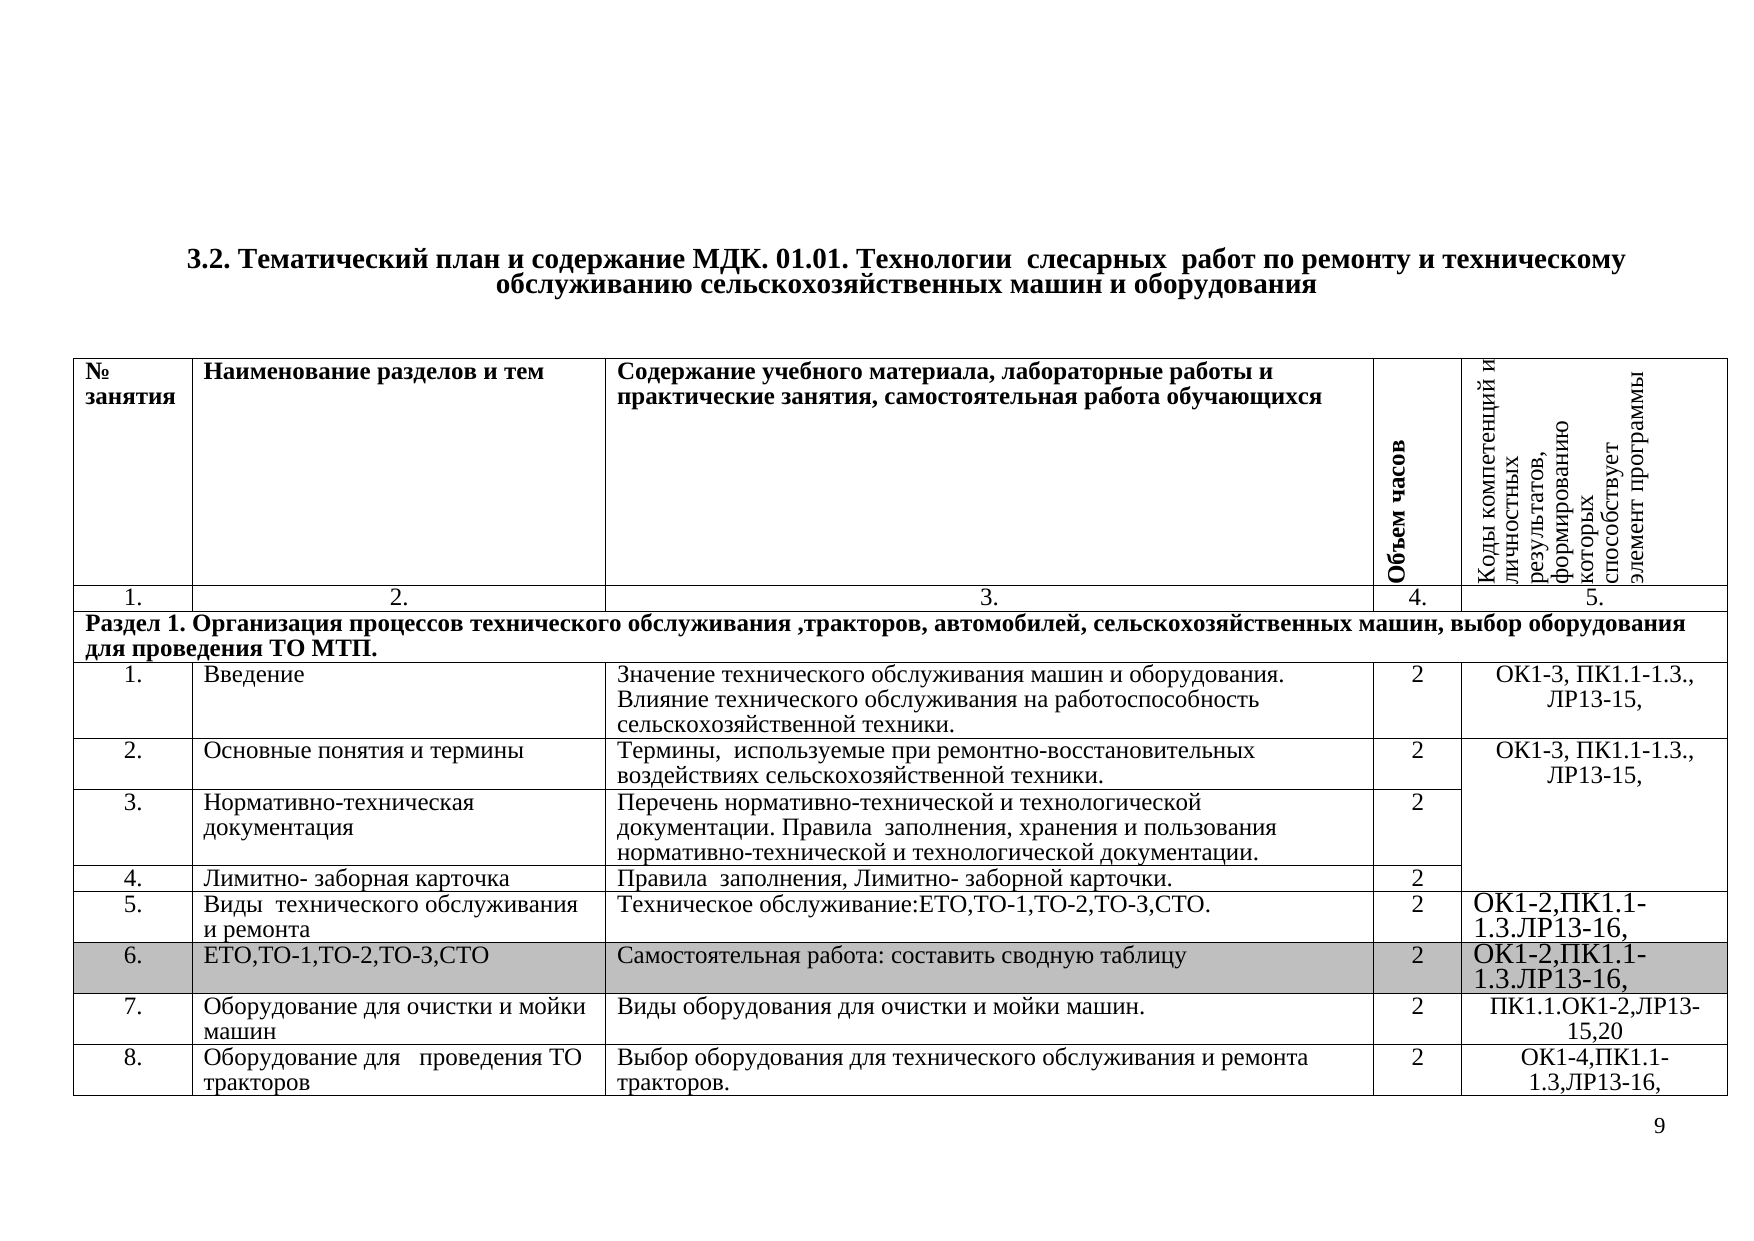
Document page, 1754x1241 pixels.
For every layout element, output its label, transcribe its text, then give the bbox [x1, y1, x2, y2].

table_cell 2 [1374, 943, 1461, 993]
table_cell Нормативно-техническая документация [193, 790, 605, 865]
table_cell 5. [74, 892, 192, 942]
table_cell Значение технического обслуживания машин и оборудования. Влияние технического обслуживания на работоспособность сельскохозяйственной техники. [606, 663, 1373, 738]
table_header Коды компетенций и личностных результатов, формированию которых способствует элемент программы [1462, 359, 1727, 585]
table_header Содержание учебного материала, лабораторные работы и практические занятия, самостоятельная работа обучающихся [606, 359, 1373, 585]
table_cell 6. [74, 943, 192, 993]
table_cell 7. [74, 994, 192, 1044]
table_cell 1. [74, 663, 192, 738]
table_cell ОК1-3, ПК1.1-1.3., ЛР13-15, [1462, 739, 1727, 891]
table_cell 1. [74, 586, 192, 611]
table_cell Выбор оборудования для технического обслуживания и ремонта тракторов. [606, 1045, 1373, 1095]
table_cell 2 [1374, 892, 1461, 942]
table_cell Правила заполнения, Лимитно- заборной карточки. [606, 866, 1373, 891]
table_header № занятия [74, 359, 192, 585]
table_cell Введение [193, 663, 605, 738]
table_cell Виды оборудования для очистки и мойки машин. [606, 994, 1373, 1044]
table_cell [1462, 1045, 1727, 1095]
table_cell ОК1-2,ПК1.1-1.3.ЛР13-16, [1462, 943, 1727, 993]
table_cell Техническое обслуживание:ЕТО,ТО-1,ТО-2,ТО-З,СТО. [606, 892, 1373, 942]
table_cell Виды технического обслуживания и ремонта [193, 892, 605, 942]
table_cell 2 [1374, 1045, 1461, 1095]
table_cell 8. [74, 1045, 192, 1095]
table_cell 3. [74, 790, 192, 865]
table_cell 2 [1374, 663, 1461, 738]
table_cell Оборудование для проведения ТО тракторов [193, 1045, 605, 1095]
table_cell ПК1.1.ОК1-2,ЛР13-15,20 [1462, 994, 1727, 1044]
table_cell Основные понятия и термины [193, 739, 605, 789]
table_cell 4. [74, 866, 192, 891]
table_cell ОК1-2,ПК1.1-1.3.ЛР13-16, [1462, 892, 1727, 942]
table_header Наименование разделов и тем [193, 359, 605, 585]
table_cell Оборудование для очистки и мойки машин [193, 994, 605, 1044]
table_cell 5. [1462, 586, 1727, 611]
table_cell 2. [74, 739, 192, 789]
table_cell 3. [606, 586, 1373, 611]
table_cell 2 [1374, 790, 1461, 865]
table_cell 2 [1374, 866, 1461, 891]
text 3.2. Тематический план и содержание МДК. 01.01. Технологии слесарных работ по ремонту и техническому обслуживанию сельскохозяйственных машин и оборудования [148, 249, 1665, 299]
table_cell 4. [1374, 586, 1461, 611]
table_cell Термины, используемые при ремонтно-восстановительных воздействиях сельскохозяйственной техники. [606, 739, 1373, 789]
table_header Объем часов [1374, 359, 1461, 585]
table_cell Самостоятельная работа: составить сводную таблицу [606, 943, 1373, 993]
table_cell Перечень нормативно-технической и технологической документации. Правила заполнения, хранения и пользования нормативно-технической и технологической документации. [606, 790, 1373, 865]
table_cell Раздел 1. Организация процессов технического обслуживания ,тракторов, автомобилей, сельскохозяйственных машин, выбор оборудования для проведения ТО МТП. [74, 612, 1727, 662]
table_cell Лимитно- заборная карточка [193, 866, 605, 891]
table_cell 2. [193, 586, 605, 611]
table_cell ЕТО,ТО-1,ТО-2,ТО-З,СТО [193, 943, 605, 993]
table_cell 2 [1374, 739, 1461, 789]
table_cell ОК1-3, ПК1.1-1.3., ЛР13-15, [1462, 663, 1727, 738]
table_cell 2 [1374, 994, 1461, 1044]
